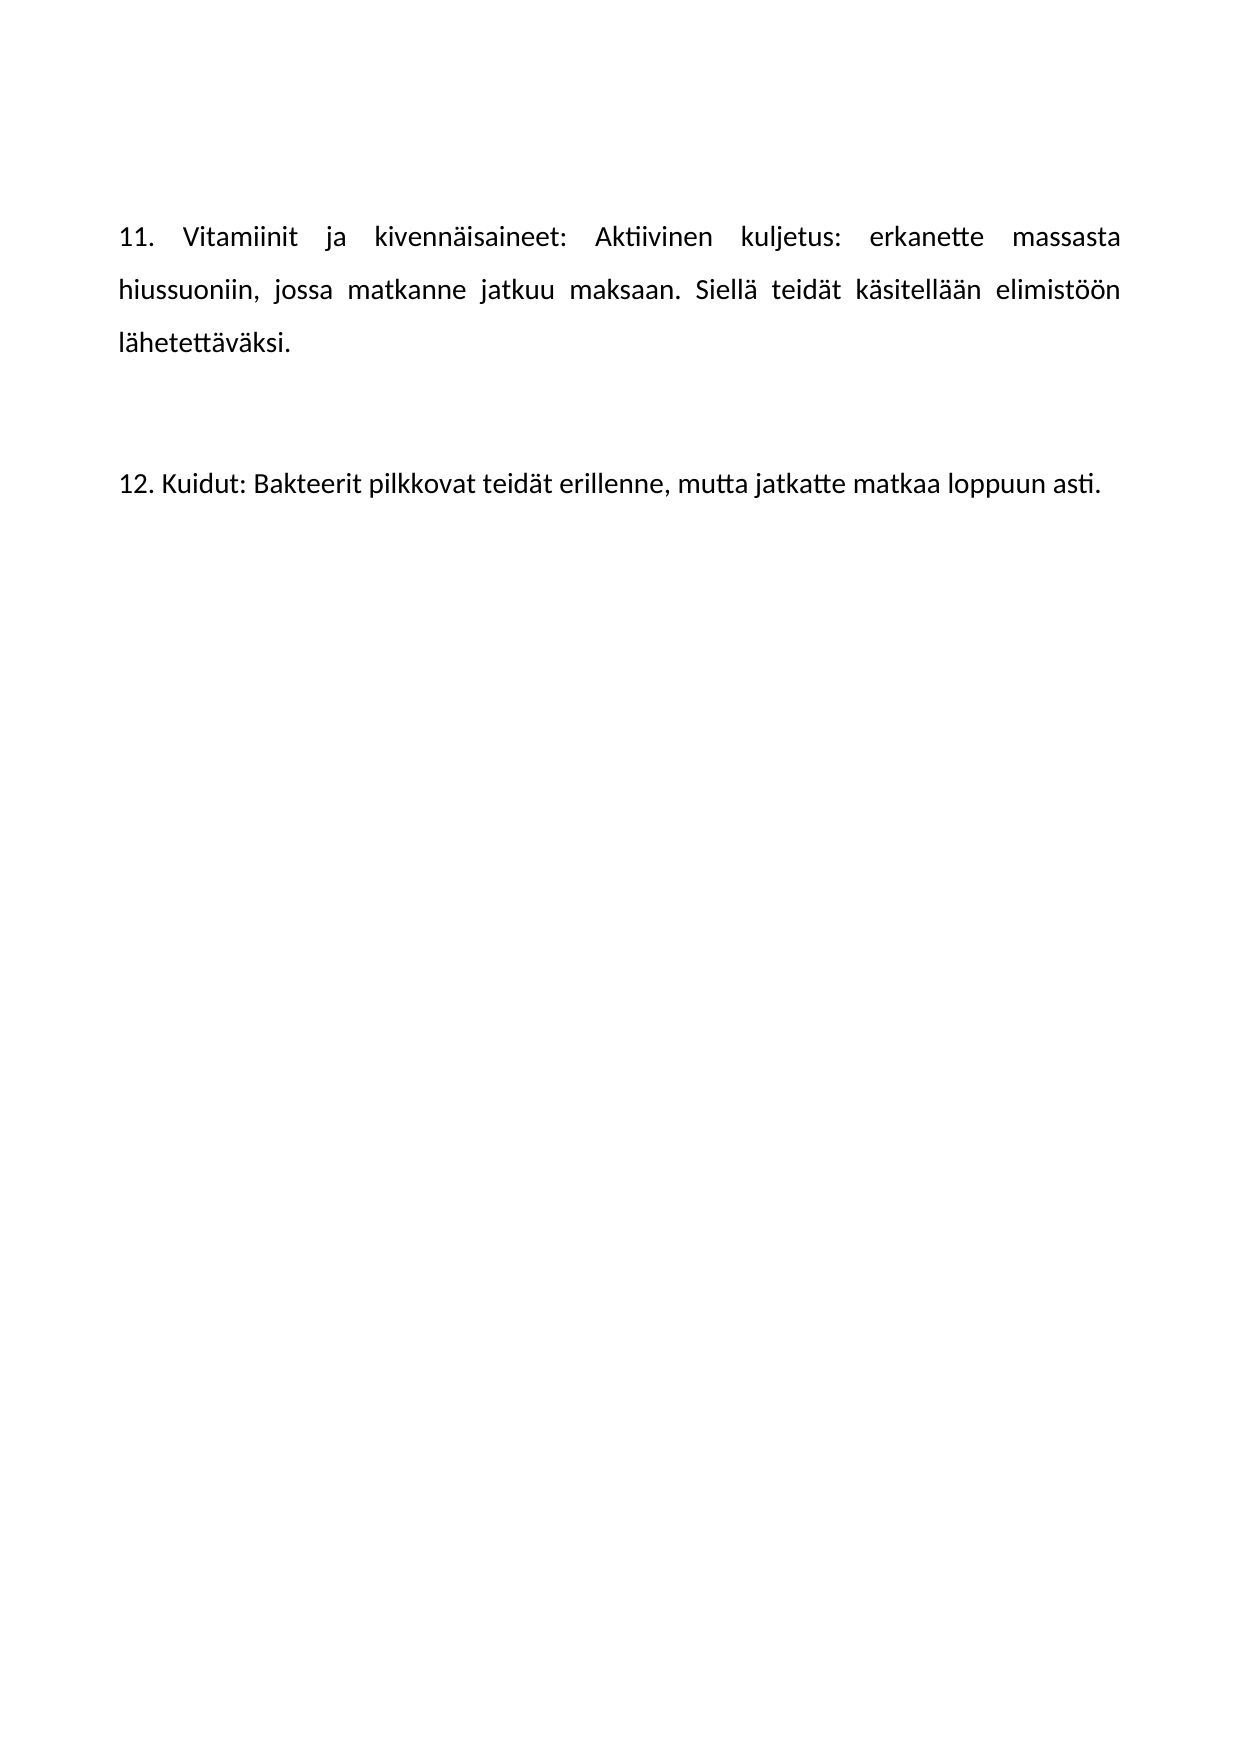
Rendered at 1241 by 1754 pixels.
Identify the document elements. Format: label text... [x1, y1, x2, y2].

text 12. Kuidut: Bakteerit pilkkovat teidät erillenne, mutta jatkatte matkaa loppuun asti. [118, 465, 1122, 500]
text 11. Vitamiinit ja kivennäisaineet: Aktiivinen kuljetus: erkanette massasta hiussuoniin, jossa matkanne jatkuu maksaan. Siellä teidät käsitellään elimistöön lähetettäväksi. [118, 218, 1122, 360]
